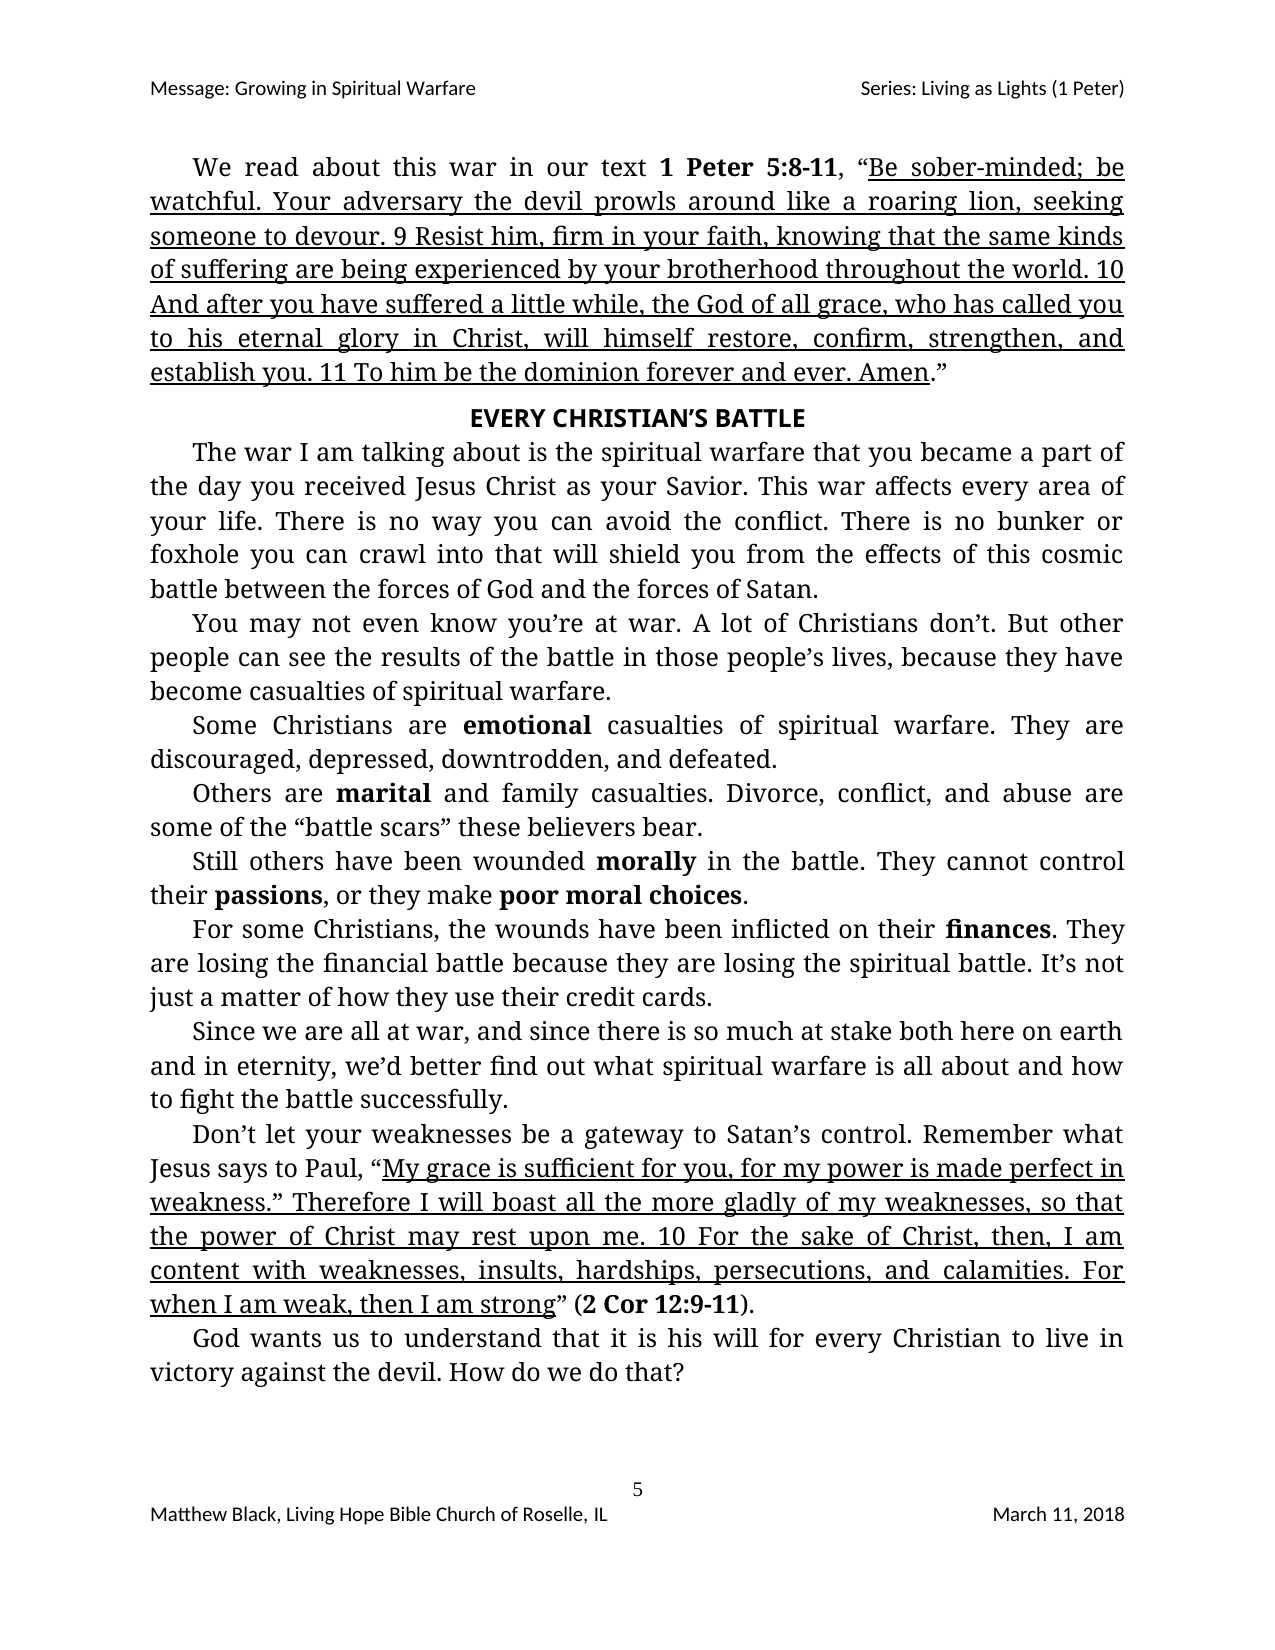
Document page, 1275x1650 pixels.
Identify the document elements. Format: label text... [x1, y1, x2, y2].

text We read about this war in our text 1 Peter 5:8-11, “Be sober-minded; be watchful. Your adversary the devil prowls around like a roaring lion, seeking someone to devour. 9 Resist him, firm in your faith, knowing that the same kinds of suffering are being experienced by your brotherhood throughout the world. 10 And after you have suffered a little while, the God of all grace, who has called you to his eternal glory in Christ, will himself restore, confirm, strengthen, and establish you. 11 To him be the dominion forever and ever. Amen.” [150, 351, 1125, 388]
text We read about this war in our text 1 Peter 5:8-11, “Be sober-minded; be watchful. Your adversary the devil prowls around like a roaring lion, seeking someone to devour. 9 Resist him, firm in your faith, knowing that the same kinds of suffering are being experienced by your brotherhood throughout the world. 10 And after you have suffered a little while, the God of all grace, who has called you to his eternal glory in Christ, will himself restore, confirm, strengthen, and establish you. 11 To him be the dominion forever and ever. Amen.” [150, 283, 1125, 349]
text We read about this war in our text 1 Peter 5:8-11, “Be sober-minded; be watchful. Your adversary the devil prowls around like a roaring lion, seeking someone to devour. 9 Resist him, firm in your faith, knowing that the same kinds of suffering are being experienced by your brotherhood throughout the world. 10 And after you have suffered a little while, the God of all grace, who has called you to his eternal glory in Christ, will himself restore, confirm, strengthen, and establish you. 11 To him be the dominion forever and ever. Amen.” [150, 150, 1125, 247]
text God wants us to understand that it is his will for every Christian to live in victory against the devil. How do we do that? [150, 1321, 1125, 1389]
text For some Christians, the wounds have been inflicted on their finances. They are losing the financial battle because they are losing the spiritual battle. It’s not just a matter of how they use their credit cards. [150, 912, 1125, 1014]
text Don’t let your weaknesses be a gateway to Satan’s control. Remember what Jesus says to Paul, “My grace is sufficient for you, for my power is made perfect in weakness.” Therefore I will boast all the more gladly of my weaknesses, so that the power of Christ may rest upon me. 10 For the sake of Christ, then, I am content with weaknesses, insults, hardships, persecutions, and calamities. For when I am weak, then I am strong” (2 Cor 12:9-11). [150, 1283, 1125, 1321]
text The war I am talking about is the spiritual warfare that you became a part of the day you received Jesus Christ as your Savior. This war affects every area of your life. There is no way you can avoid the conflict. There is no bunker or foxhole you can crawl into that will shield you from the effects of this cosmic battle between the forces of God and the forces of Satan. [150, 435, 1125, 605]
subtitle Every Christian’s Battle [150, 401, 1125, 435]
text Still others have been wounded morally in the battle. They cannot control their passions, or they make poor moral choices. [150, 844, 1125, 912]
text You may not even know you’re at war. A lot of Christians don’t. But other people can see the results of the battle in those people’s lives, because they have become casualties of spiritual warfare. [150, 605, 1125, 707]
text Don’t let your weaknesses be a gateway to Satan’s control. Remember what Jesus says to Paul, “My grace is sufficient for you, for my power is made perfect in weakness.” Therefore I will boast all the more gladly of my weaknesses, so that the power of Christ may rest upon me. 10 For the sake of Christ, then, I am content with weaknesses, insults, hardships, persecutions, and calamities. For when I am weak, then I am strong” (2 Cor 12:9-11). [150, 1116, 1125, 1281]
text Since we are all at war, and since there is so much at stake both here on earth and in eternity, we’d better find out what spiritual warfare is all about and how to fight the battle successfully. [150, 1014, 1125, 1116]
text Some Christians are emotional casualties of spiritual warfare. They are discouraged, depressed, downtrodden, and defeated. [150, 707, 1125, 776]
text Others are marital and family casualties. Divorce, conflict, and abuse are some of the “battle scars” these believers bear. [150, 776, 1125, 844]
